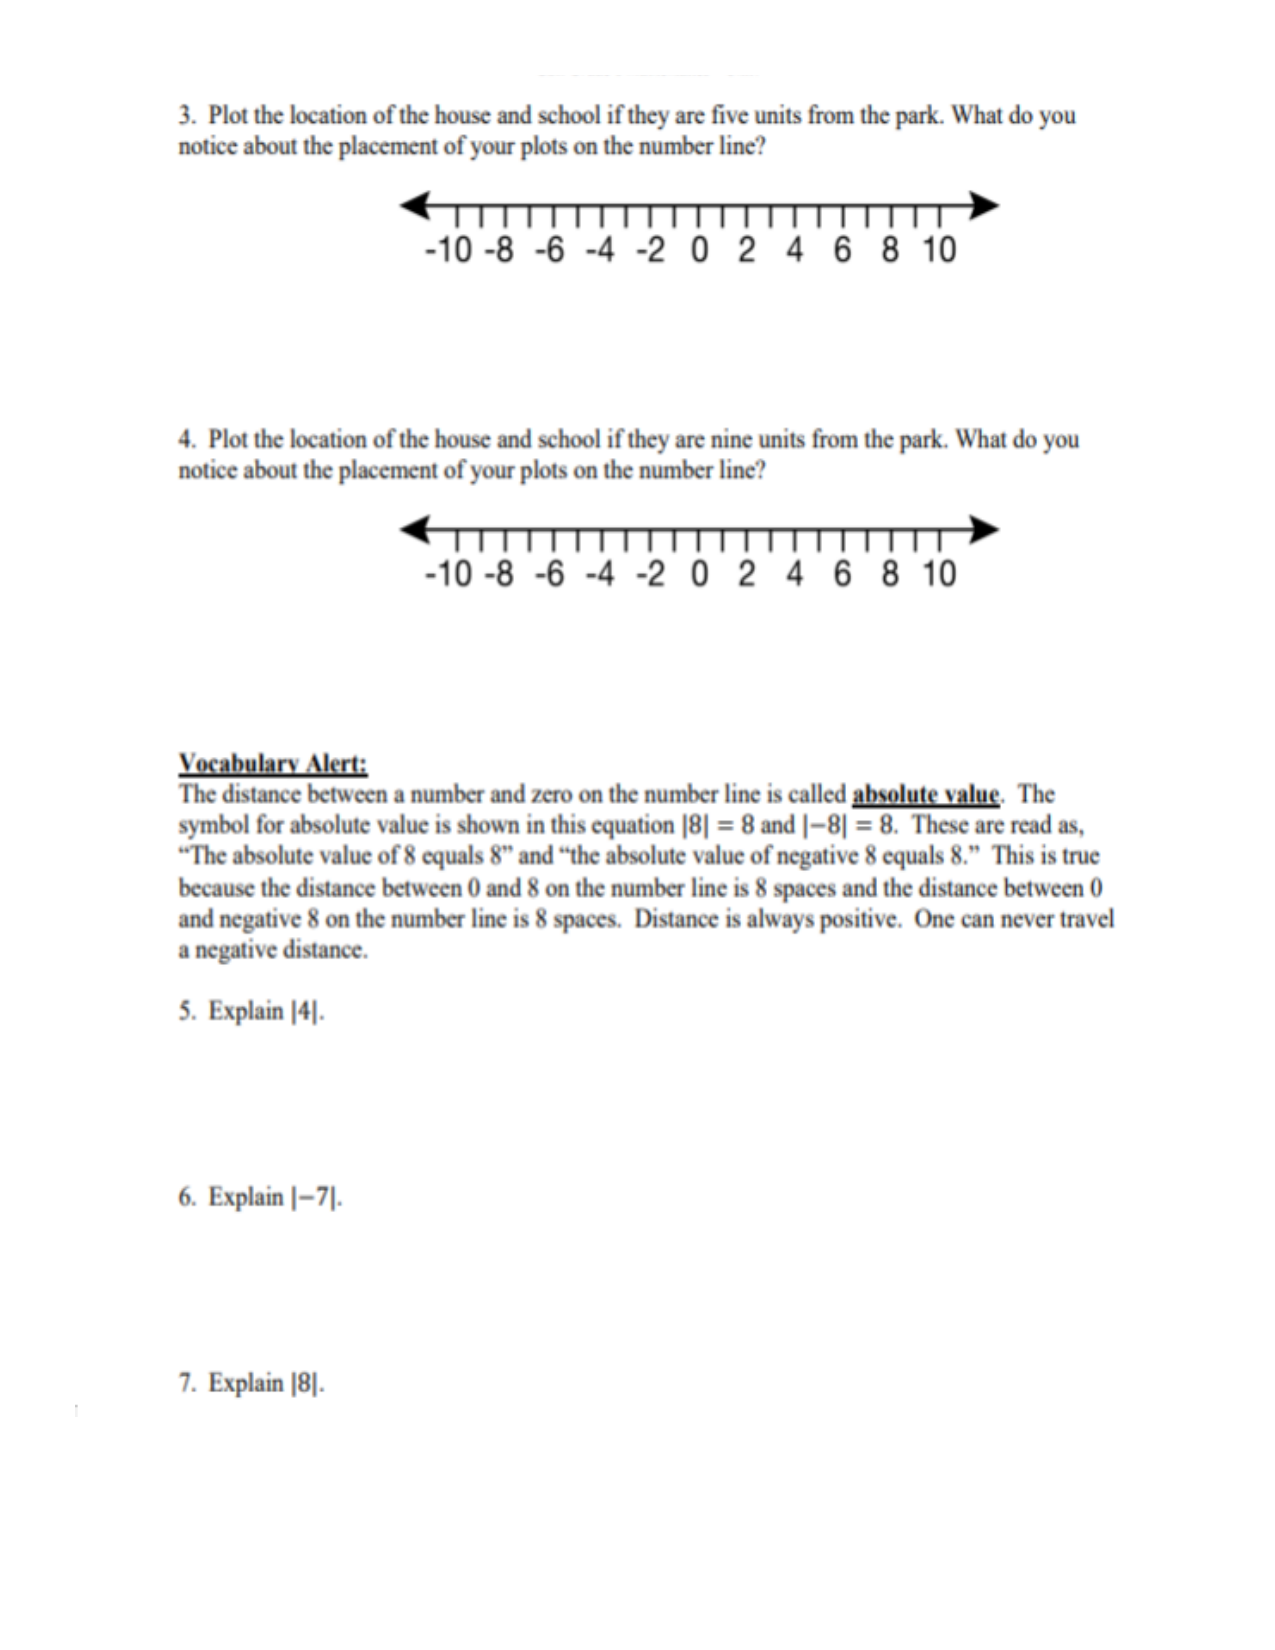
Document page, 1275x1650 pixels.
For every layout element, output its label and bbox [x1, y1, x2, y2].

picture [75, 75, 1216, 1417]
